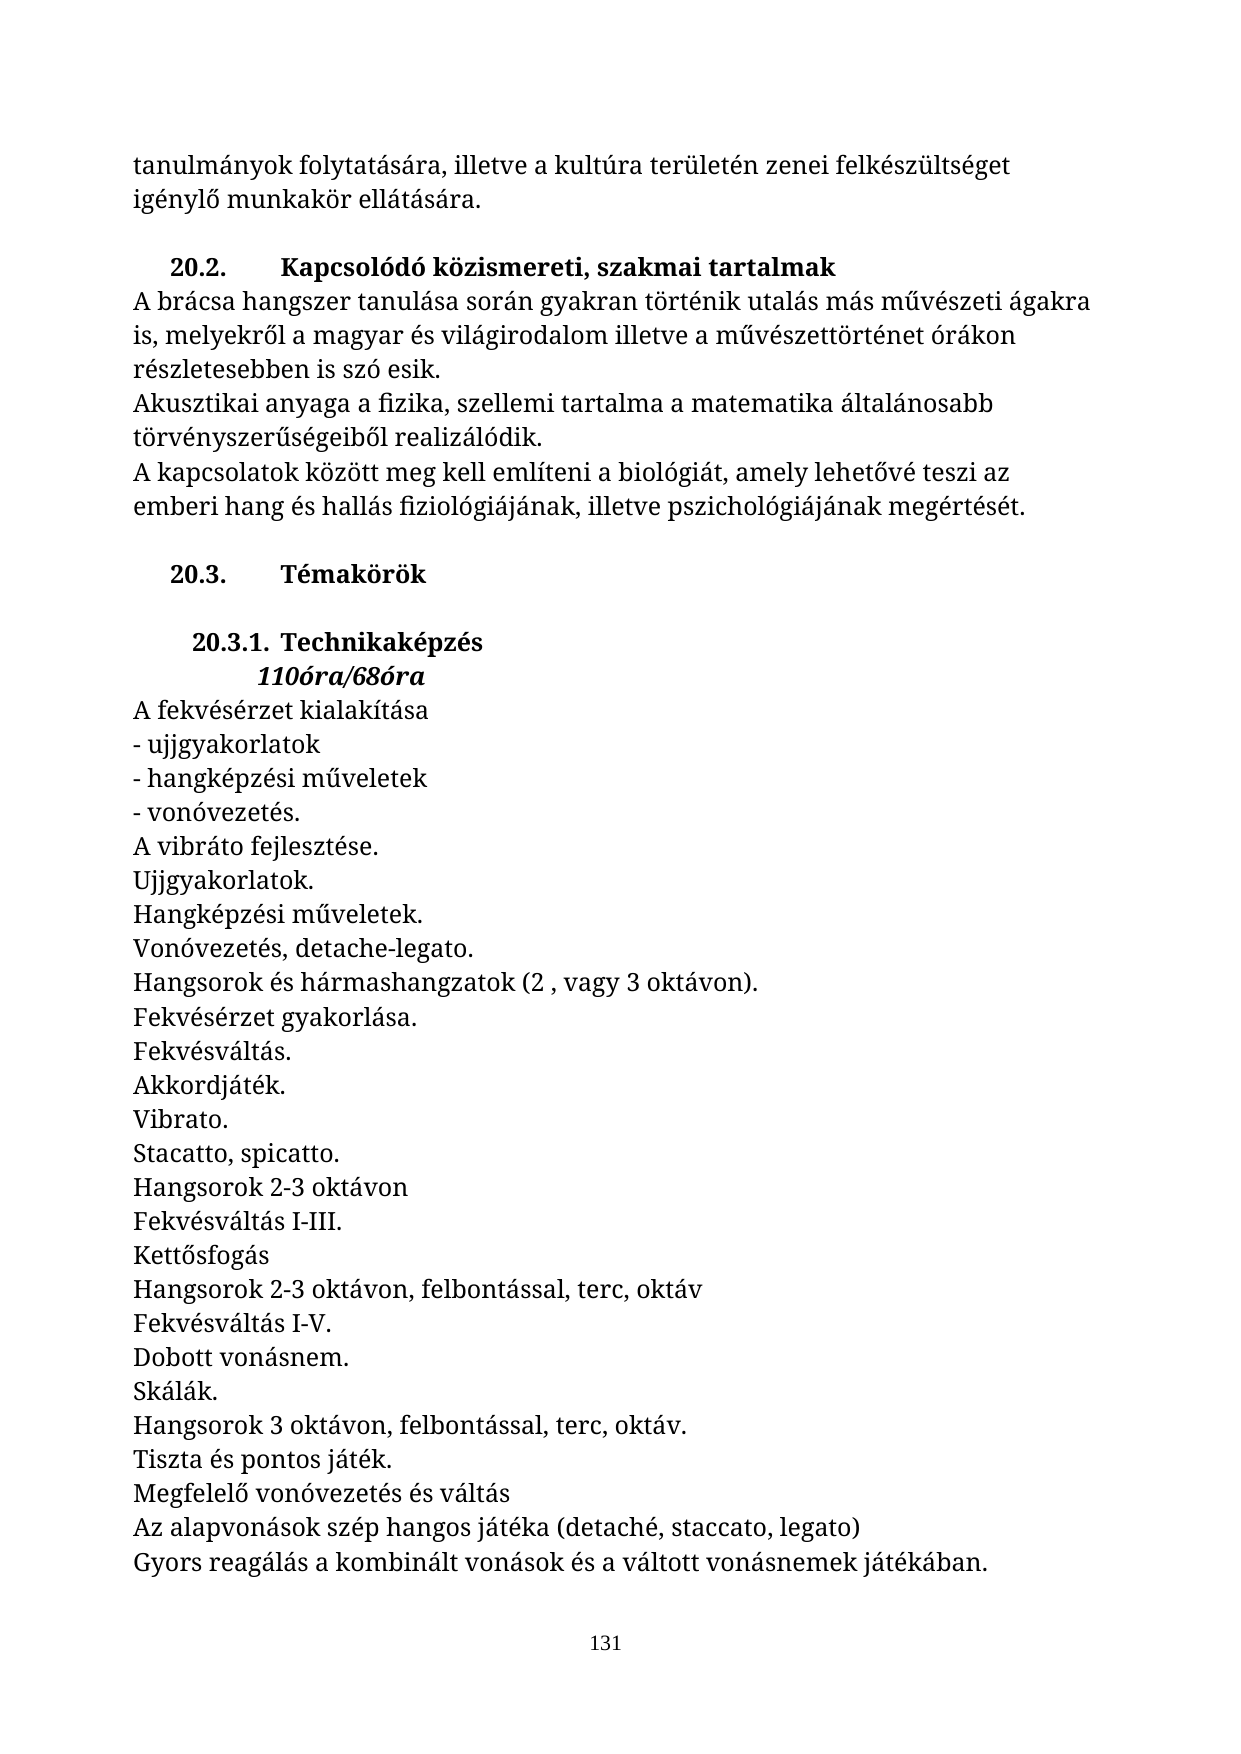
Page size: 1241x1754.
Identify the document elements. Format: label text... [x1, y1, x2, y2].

text Fekvésérzet gyakorlása. [133, 999, 1093, 1033]
text Fekvésváltás I-III. [133, 1203, 1093, 1238]
text Ujjgyakorlatok. [133, 863, 1093, 897]
text Hangképzési műveletek. [133, 897, 1093, 931]
text A kapcsolatok között meg kell említeni a biológiát, amely lehetővé teszi az emberi hang és hallás fiziológiájának, illetve pszichológiájának megértését. [133, 454, 1093, 522]
text Vibrato. [133, 1101, 1093, 1135]
text A fekvésérzet kialakítása [133, 693, 1093, 727]
text - vonóvezetés. [133, 795, 1093, 829]
text - ujjgyakorlatok [133, 727, 1093, 761]
text Megfelelő vonóvezetés és váltás [133, 1476, 1093, 1510]
text A brácsa hangszer tanulása során gyakran történik utalás más művészeti ágakra is, melyekről a magyar és világirodalom illetve a művészettörténet órákon részletesebben is szó esik. [133, 284, 1093, 386]
text Az alapvonások szép hangos játéka (detaché, staccato, legato) [133, 1510, 1093, 1544]
text Gyors reagálás a kombinált vonások és a váltott vonásnemek játékában. [133, 1544, 1093, 1578]
text Vonóvezetés, detache-legato. [133, 931, 1093, 965]
text Stacatto, spicatto. [133, 1135, 1093, 1169]
text Hangsorok és hármashangzatok (2 , vagy 3 oktávon). [133, 965, 1093, 999]
text Tiszta és pontos játék. [133, 1442, 1093, 1476]
text Fekvésváltás. [133, 1033, 1093, 1067]
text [133, 148, 1093, 216]
text - hangképzési műveletek [133, 761, 1093, 795]
text Hangsorok 2-3 oktávon, felbontással, terc, oktáv [133, 1272, 1093, 1306]
text Dobott vonásnem. [133, 1340, 1093, 1374]
text Kettősfogás [133, 1238, 1093, 1272]
text Hangsorok 3 oktávon, felbontással, terc, oktáv. [133, 1408, 1093, 1442]
text Skálák. [133, 1374, 1093, 1408]
text Akkordjáték. [133, 1067, 1093, 1101]
text Fekvésváltás I-V. [133, 1306, 1093, 1340]
list Kapcsolódó közismereti, szakmai tartalmak [170, 250, 1093, 284]
text Hangsorok 2-3 oktávon [133, 1169, 1093, 1203]
list Technikaképzés 110óra/68óra [192, 624, 1093, 693]
list Témakörök [170, 556, 1093, 590]
text A vibráto fejlesztése. [133, 829, 1093, 863]
text Akusztikai anyaga a fizika, szellemi tartalma a matematika általánosabb törvényszerűségeiből realizálódik. [133, 386, 1093, 454]
